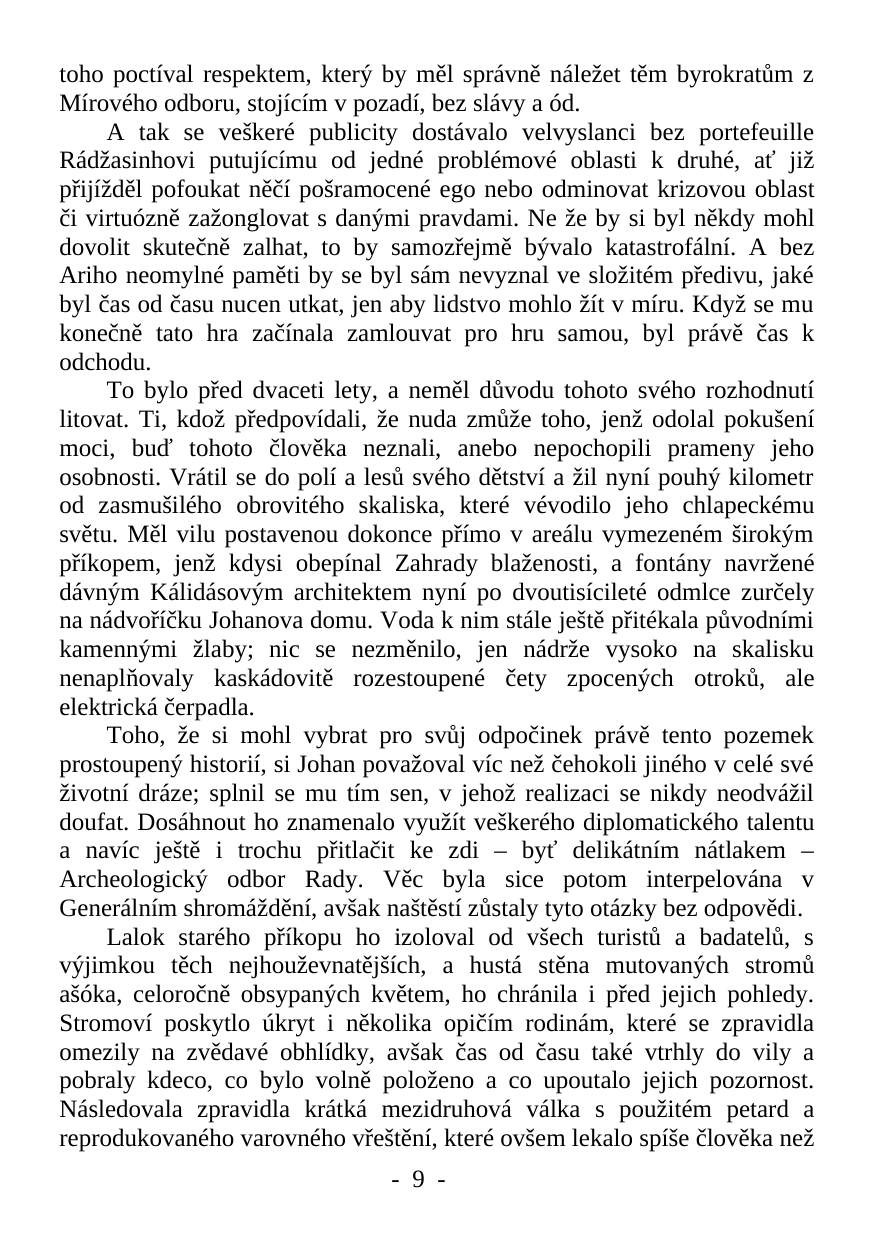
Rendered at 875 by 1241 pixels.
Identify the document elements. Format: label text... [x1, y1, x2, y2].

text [59, 59, 815, 117]
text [59, 922, 815, 1152]
text A tak se veškeré publicity dostávalo velvyslanci bez portefeuille Rádžasinhovi putujícímu od jedné problémové oblasti k druhé, ať již přijížděl pofoukat něčí pošramocené ego nebo odminovat krizovou oblast či virtuózně zažonglovat s danými pravdami. Ne že by si byl někdy mohl dovolit skutečně zalhat, to by samozřejmě bývalo katastrofální. A bez Ariho neomylné paměti by se byl sám nevyznal ve složitém předivu, jaké byl čas od času nucen utkat, jen aby lidstvo mohlo žít v míru. Když se mu konečně tato hra začínala zamlouvat pro hru samou, byl právě čas k odchodu. [59, 117, 815, 375]
text To bylo před dvaceti lety, a neměl důvodu tohoto svého rozhodnutí litovat. Ti, kdož předpovídali, že nuda zmůže toho, jenž odolal pokušení moci, buď tohoto člověka neznali, anebo nepochopili prameny jeho osobnosti. Vrátil se do polí a lesů svého dětství a žil nyní pouhý kilometr od zasmušilého obrovitého skaliska, které vévodilo jeho chlapeckému světu. Měl vilu postavenou dokonce přímo v areálu vymezeném širokým příkopem, jenž kdysi obepínal Zahrady blaženosti, a fontány navržené dávným Kálidásovým architektem nyní po dvoutisícileté odmlce zurčely na nádvoříčku Johanova domu. Voda k nim stále ještě přitékala původními kamennými žlaby; nic se nezměnilo, jen nádrže vysoko na skalisku nenaplňovaly kaskádovitě rozestoupené čety zpocených otroků, ale elektrická čerpadla. [59, 375, 815, 720]
text Toho, že si mohl vybrat pro svůj odpočinek právě tento pozemek prostoupený historií, si Johan považoval víc než čehokoli jiného v celé své životní dráze; splnil se mu tím sen, v jehož realizaci se nikdy neodvážil doufat. Dosáhnout ho znamenalo využít veškerého diplomatického talentu a navíc ještě i trochu přitlačit ke zdi – byť delikátním nátlakem – Archeologický odbor Rady. Věc byla sice potom interpelována v Generálním shromáždění, avšak naštěstí zůstaly tyto otázky bez odpovědi. [59, 720, 815, 922]
